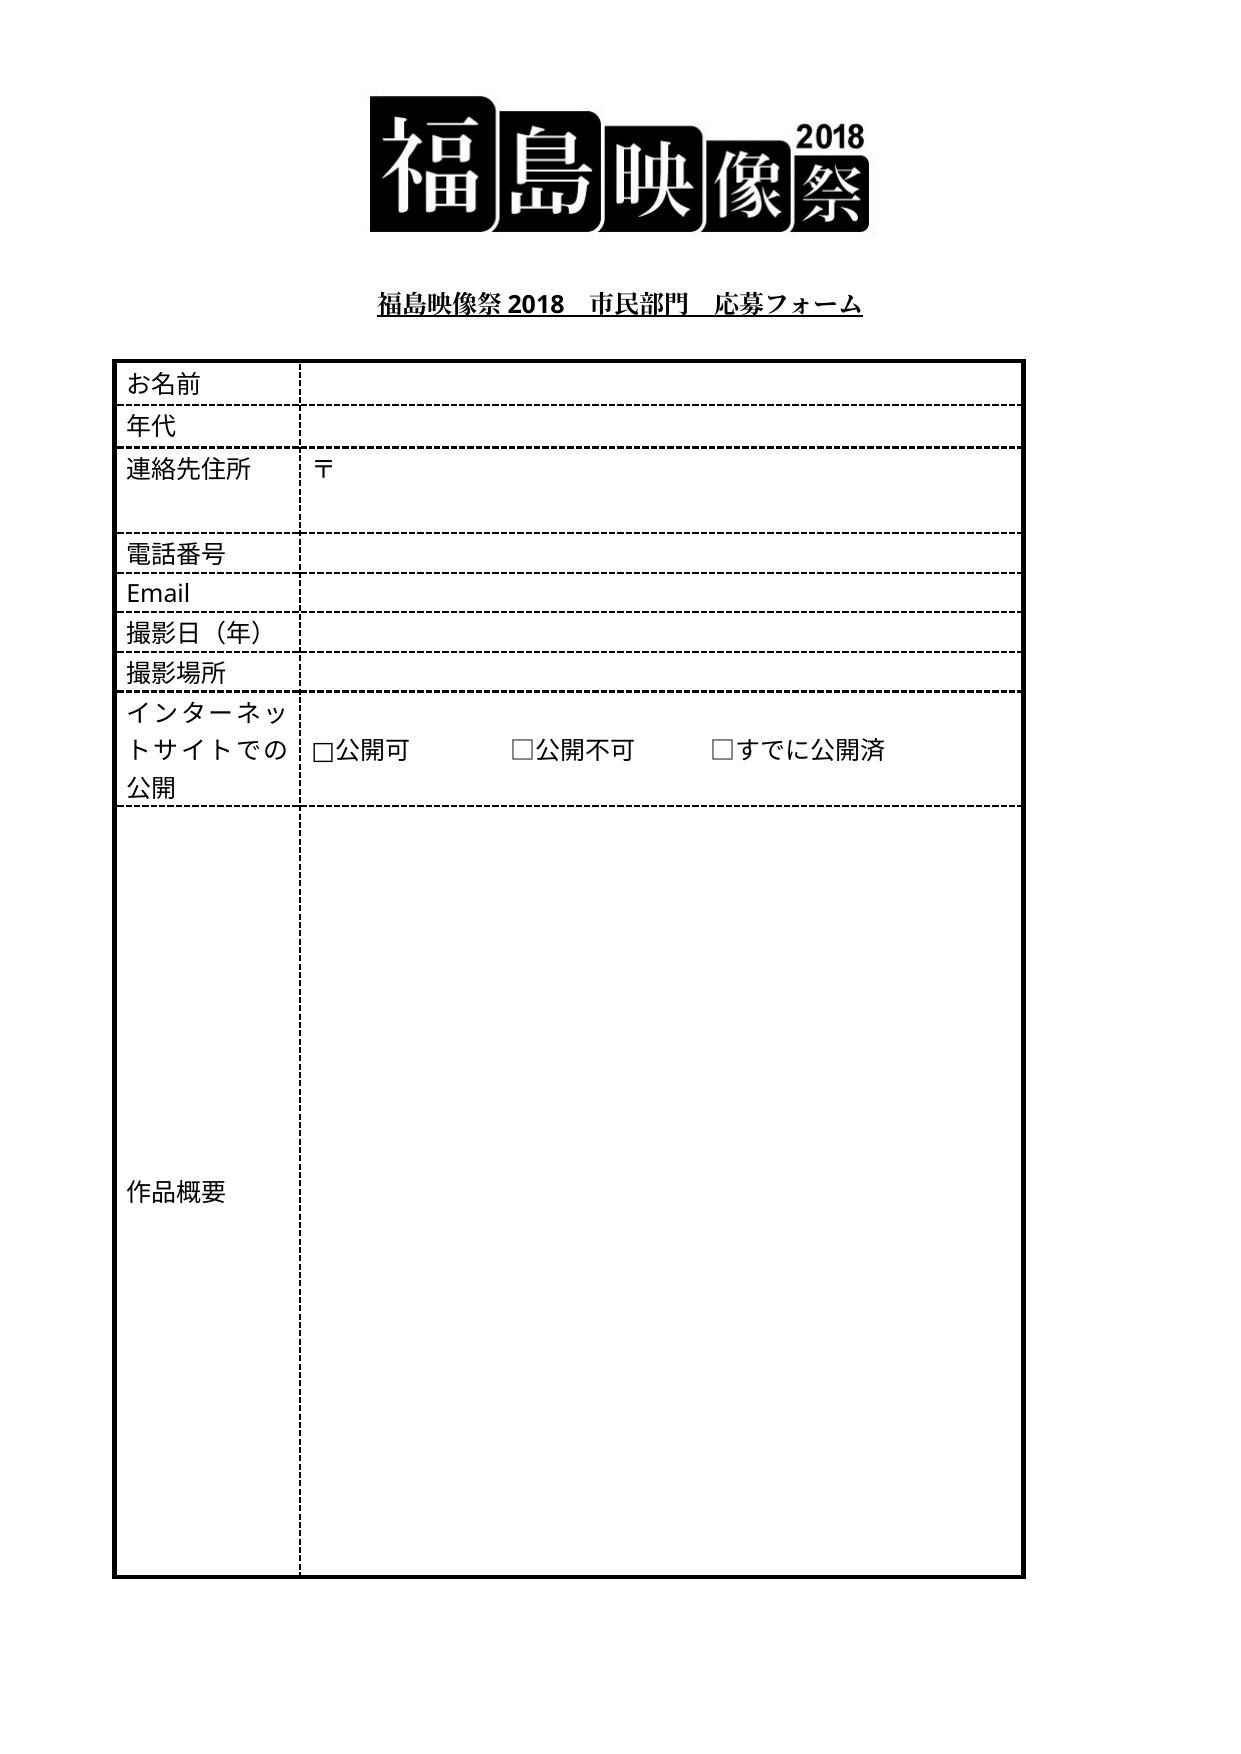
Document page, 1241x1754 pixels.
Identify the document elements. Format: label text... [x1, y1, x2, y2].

table_cell 撮影場所 [117, 651, 300, 690]
table_cell 〒 [300, 446, 1021, 532]
table_cell [300, 805, 1021, 1574]
table_cell Email [117, 572, 300, 611]
table_cell □公開可 □公開不可 □すでに公開済 [300, 690, 1021, 805]
table_cell [300, 532, 1021, 572]
table_cell [300, 611, 1021, 651]
table_cell [300, 651, 1021, 690]
table_header お名前 [117, 363, 300, 404]
table_header [300, 363, 1021, 404]
table_cell 電話番号 [117, 532, 300, 572]
picture [363, 88, 877, 239]
table_cell 作品概要 [117, 805, 300, 1574]
table_cell インターネットサイトでの公開 [117, 690, 300, 805]
table_cell 年代 [117, 404, 300, 446]
table_cell 撮影日（年） [117, 611, 300, 651]
text 福島映像祭2018 市民部門 応募フォーム [112, 284, 1128, 321]
table_cell [300, 572, 1021, 611]
table_cell [300, 404, 1021, 446]
table_cell 連絡先住所 [117, 446, 300, 532]
